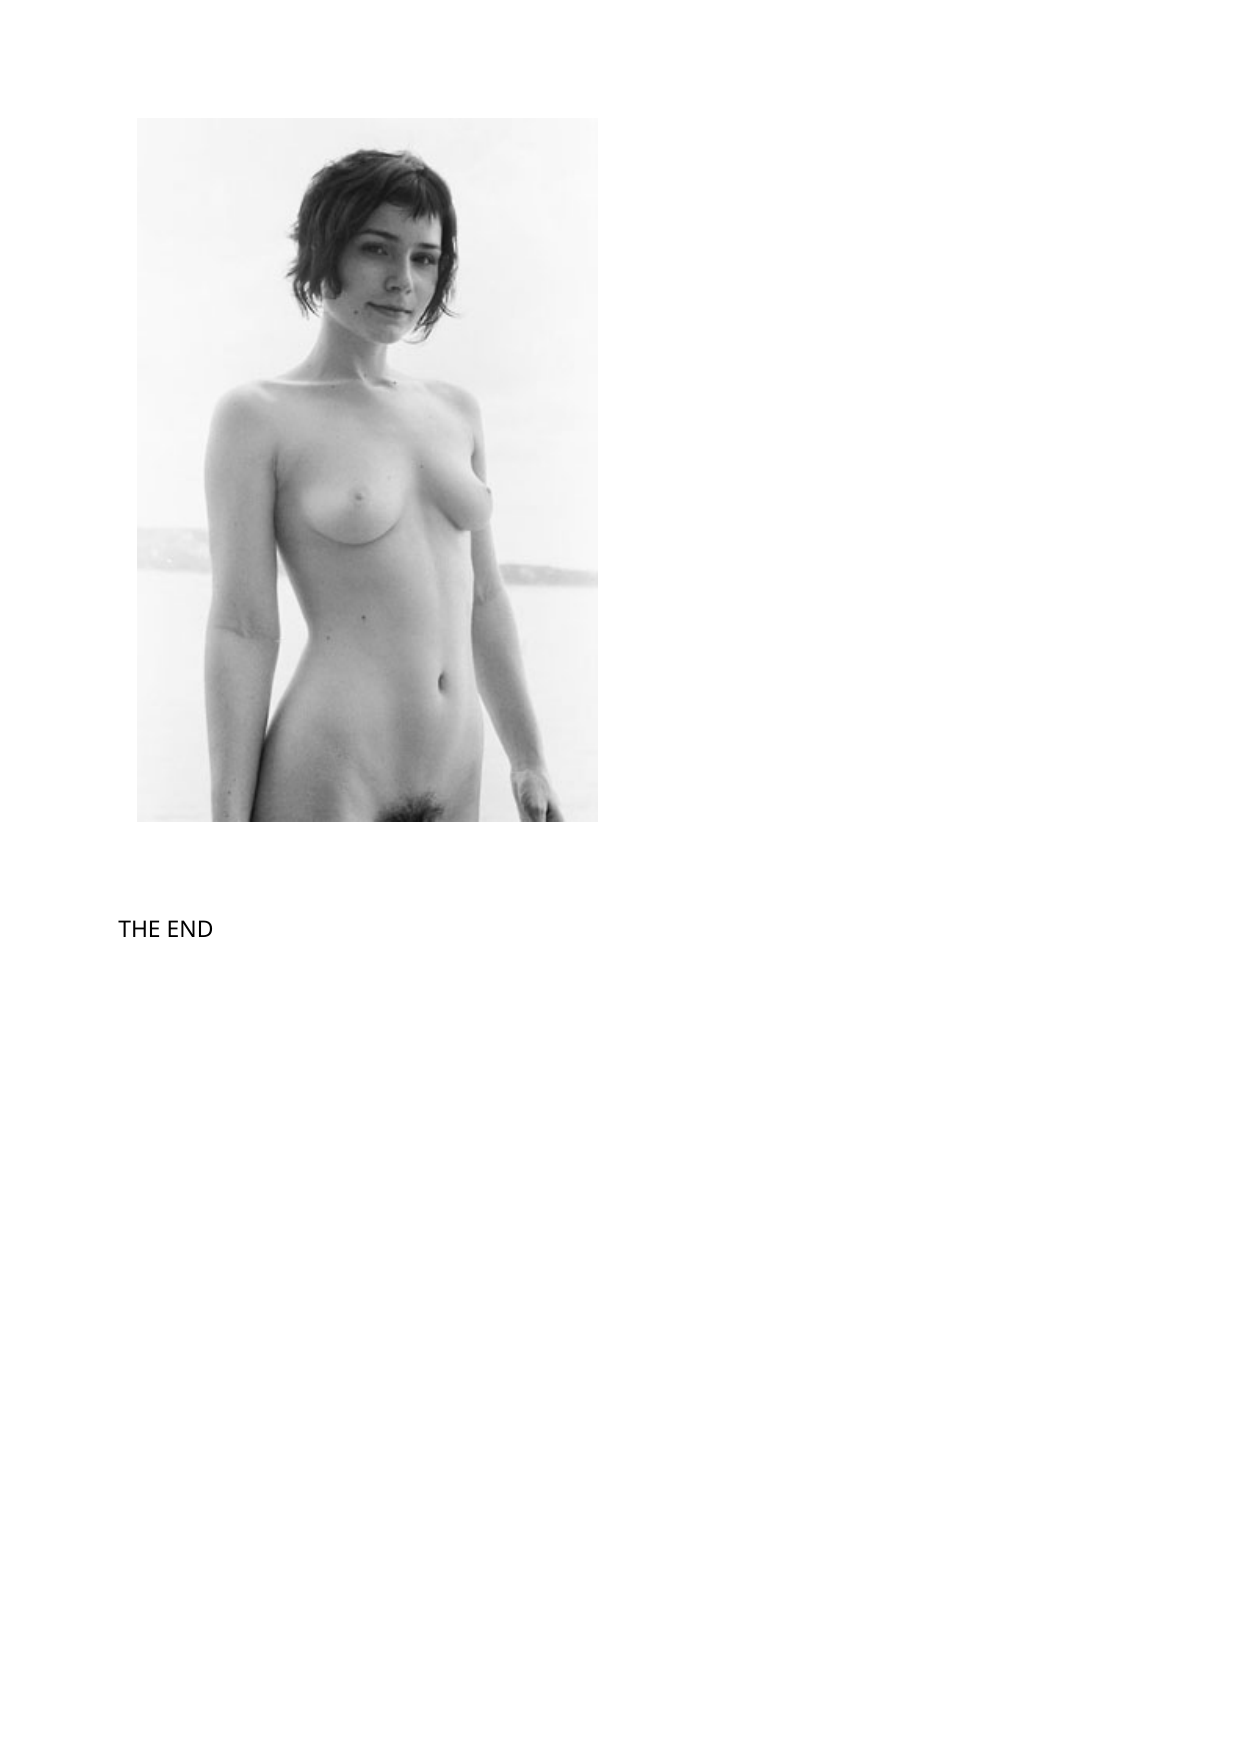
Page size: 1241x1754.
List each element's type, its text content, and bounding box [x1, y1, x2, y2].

text THE END [118, 912, 1122, 972]
